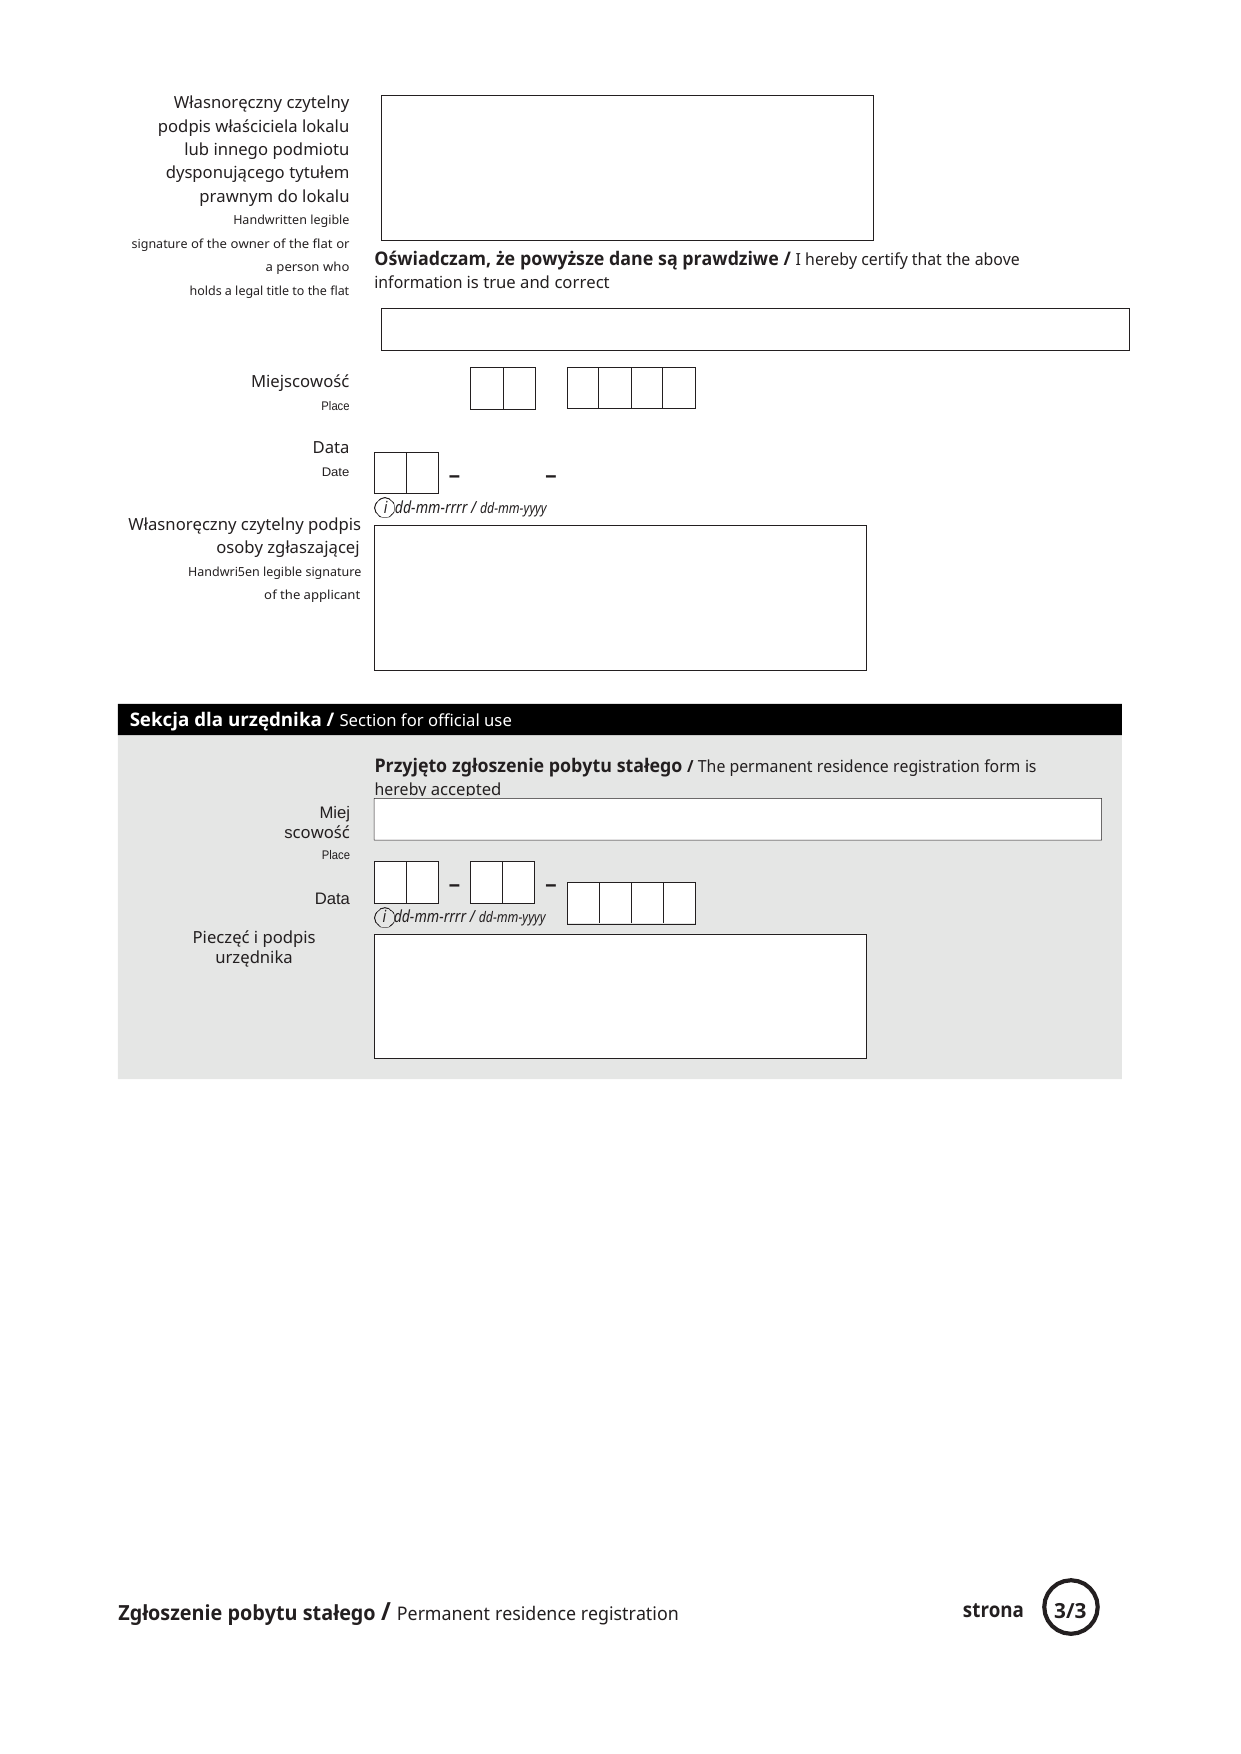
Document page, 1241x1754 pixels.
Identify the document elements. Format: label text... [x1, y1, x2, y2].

table_header [600, 883, 631, 923]
text Własnoręczny czytelny podpis właściciela lokalu lub innego podmiotu dysponującego tytułem prawnym do lokalu [123, 91, 349, 207]
text Date [106, 464, 349, 479]
table_header [664, 883, 695, 923]
table_header [632, 883, 663, 923]
table_header [568, 883, 599, 923]
text Handwritten legible signature of the owner of the flat or a person who [131, 211, 349, 276]
text holds a legal title to the flat [106, 282, 349, 299]
text Handwri5en legible signature [188, 563, 1138, 581]
text of the applicant [264, 586, 1138, 603]
text Własnoręczny czytelny podpis [128, 512, 1138, 535]
text Oświadczam, że powyższe dane są prawdziwe / I hereby certify that the above information is true and correct [374, 245, 1090, 293]
picture [374, 907, 395, 928]
text Miejscowość [106, 370, 349, 393]
text osoby zgłaszającej [216, 536, 1138, 558]
picture [374, 497, 395, 512]
text Place [106, 398, 349, 413]
text Data [106, 436, 349, 459]
